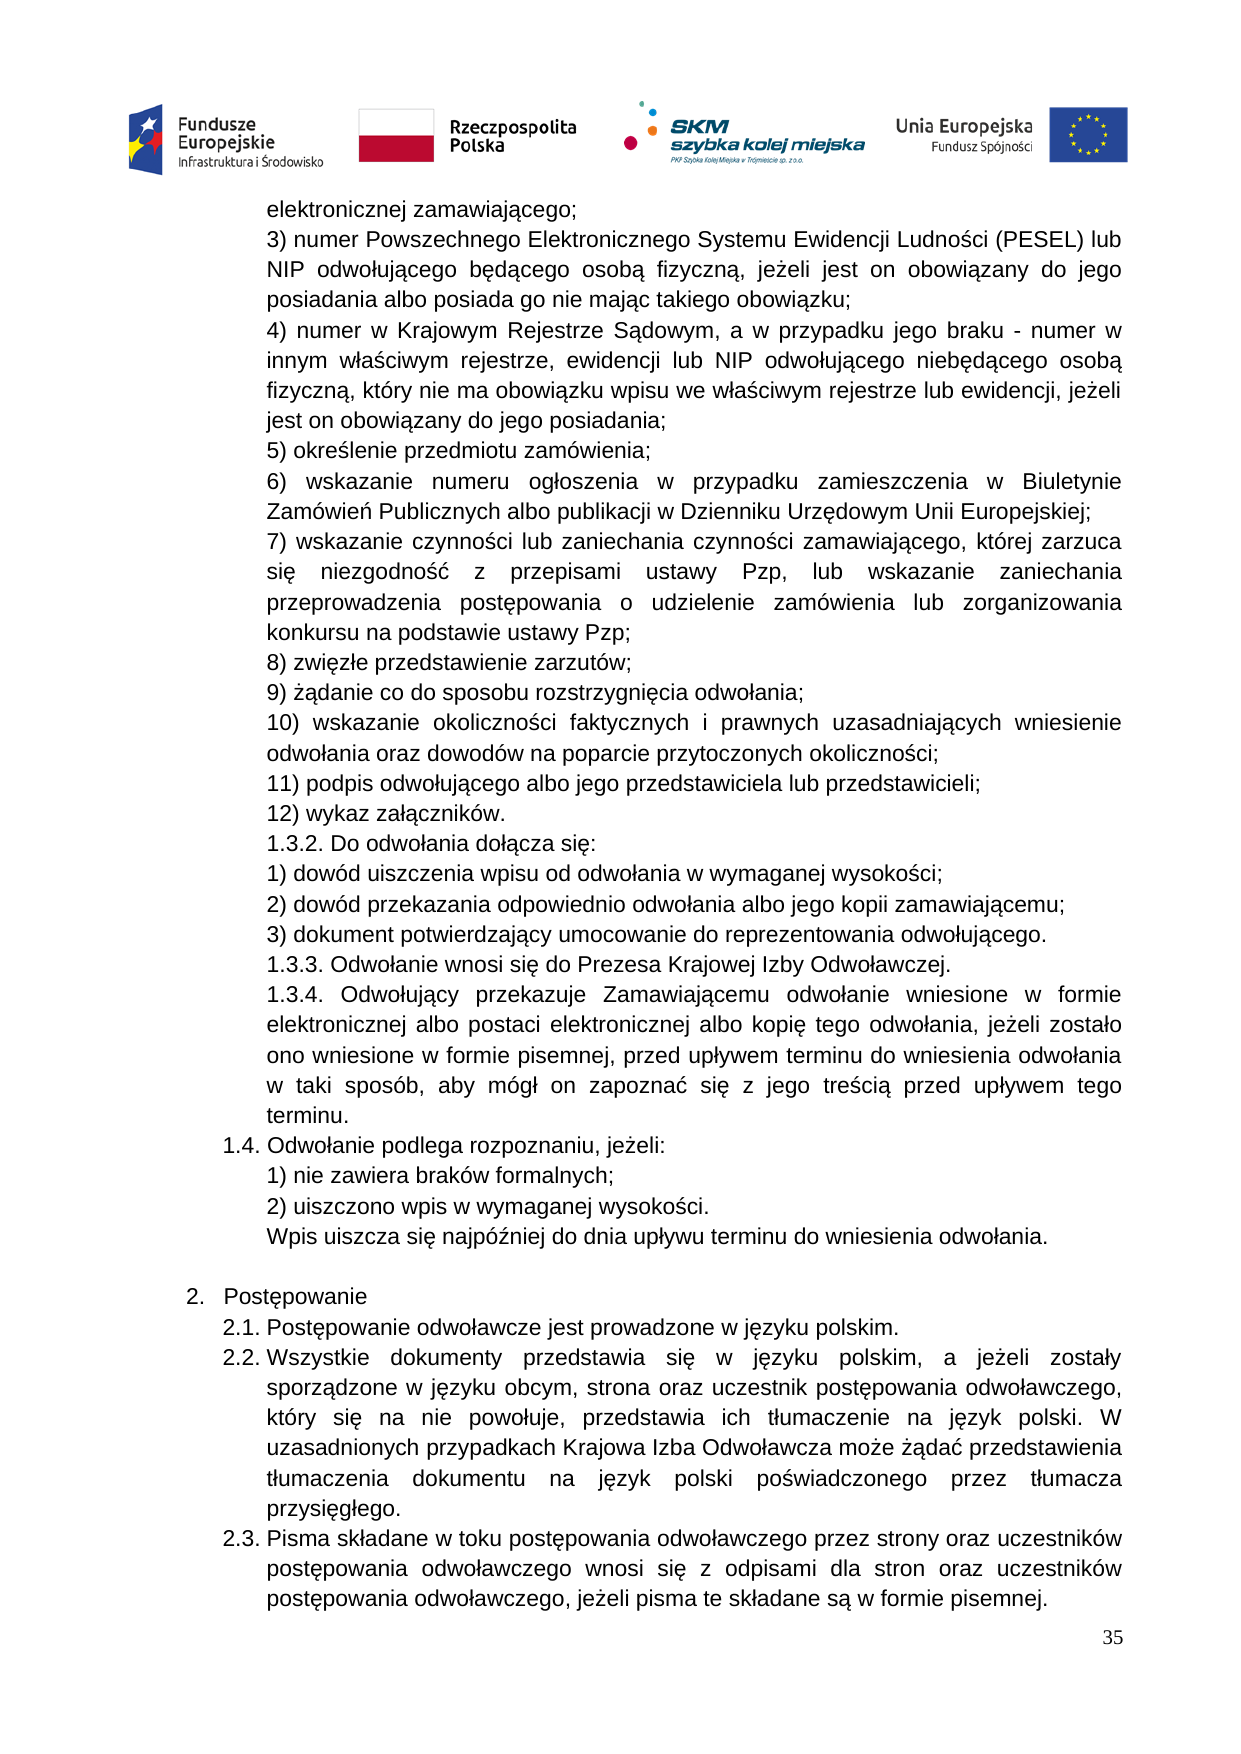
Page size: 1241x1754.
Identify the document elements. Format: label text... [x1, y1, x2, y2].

text 1.3.3. Odwołanie wnosi się do Prezesa Krajowej Izby Odwoławczej. [266, 951, 1122, 977]
text 4) numer w Krajowym Rejestrze Sądowym, a w przypadku jego braku - numer w innym właściwym rejestrze, ewidencji lub NIP odwołującego niebędącego osobą fizyczną, który nie ma obowiązku wpisu we właściwym rejestrze lub ewidencji, jeżeli jest on obowiązany do jego posiadania; [266, 317, 1122, 433]
text 6) wskazanie numeru ogłoszenia w przypadku zamieszczenia w Biuletynie Zamówień Publicznych albo publikacji w Dzienniku Urzędowym Unii Europejskiej; [266, 468, 1122, 524]
list Postępowanie odwoławcze jest prowadzone w języku polskim. [222, 1313, 1122, 1340]
text 9) żądanie co do sposobu rozstrzygnięcia odwołania; [266, 679, 1122, 705]
picture [118, 73, 1144, 196]
text 3) numer Powszechnego Elektronicznego Systemu Ewidencji Ludności (PESEL) lub NIP odwołującego będącego osobą fizyczną, jeżeli jest on obowiązany do jego posiadania albo posiada go nie mając takiego obowiązku; [266, 226, 1122, 313]
text 1) dowód uiszczenia wpisu od odwołania w wymaganej wysokości; [266, 860, 1122, 887]
text 5) określenie przedmiotu zamówienia; [266, 437, 1122, 464]
list Postępowanie [186, 1283, 1122, 1309]
text 1.4. Odwołanie podlega rozpoznaniu, jeżeli: [222, 1132, 1122, 1158]
text 1) nie zawiera braków formalnych; [266, 1162, 1122, 1189]
list Pisma składane w toku postępowania odwoławczego przez strony oraz uczestników postępowania odwoławczego wnosi się z odpisami dla stron oraz uczestników postępowania odwoławczego, jeżeli pisma te składane są w formie pisemnej. [222, 1525, 1122, 1612]
text 1.3.2. Do odwołania dołącza się: [266, 830, 1122, 856]
text 2) nazwę i siedzibę zamawiającego, numer telefonu oraz adres poczty elektronicznej zamawiającego; [266, 196, 1122, 222]
text 7) wskazanie czynności lub zaniechania czynności zamawiającego, której zarzuca się niezgodność z przepisami ustawy Pzp, lub wskazanie zaniechania przeprowadzenia postępowania o udzielenie zamówienia lub zorganizowania konkursu na podstawie ustawy Pzp; [266, 528, 1122, 645]
text 8) zwięzłe przedstawienie zarzutów; [266, 649, 1122, 675]
text 12) wykaz załączników. [266, 800, 1122, 826]
list Wszystkie dokumenty przedstawia się w języku polskim, a jeżeli zostały sporządzone w języku obcym, strona oraz uczestnik postępowania odwoławczego, który się na nie powołuje, przedstawia ich tłumaczenie na język polski. W uzasadnionych przypadkach Krajowa Izba Odwoławcza może żądać przedstawienia tłumaczenia dokumentu na język polski poświadczonego przez tłumacza przysięgłego. [222, 1344, 1122, 1521]
text 2) dowód przekazania odpowiednio odwołania albo jego kopii zamawiającemu; [266, 891, 1122, 917]
text 3) dokument potwierdzający umocowanie do reprezentowania odwołującego. [266, 921, 1122, 947]
text 10) wskazanie okoliczności faktycznych i prawnych uzasadniających wniesienie odwołania oraz dowodów na poparcie przytoczonych okoliczności; [266, 709, 1122, 766]
text 2) uiszczono wpis w wymaganej wysokości. [266, 1193, 1122, 1219]
text 1.3.4. Odwołujący przekazuje Zamawiającemu odwołanie wniesione w formie elektronicznej albo postaci elektronicznej albo kopię tego odwołania, jeżeli zostało ono wniesione w formie pisemnej, przed upływem terminu do wniesienia odwołania w taki sposób, aby mógł on zapoznać się z jego treścią przed upływem tego terminu. [266, 981, 1122, 1128]
text Wpis uiszcza się najpóźniej do dnia upływu terminu do wniesienia odwołania. [266, 1223, 1122, 1249]
text 11) podpis odwołującego albo jego przedstawiciela lub przedstawicieli; [266, 770, 1122, 796]
